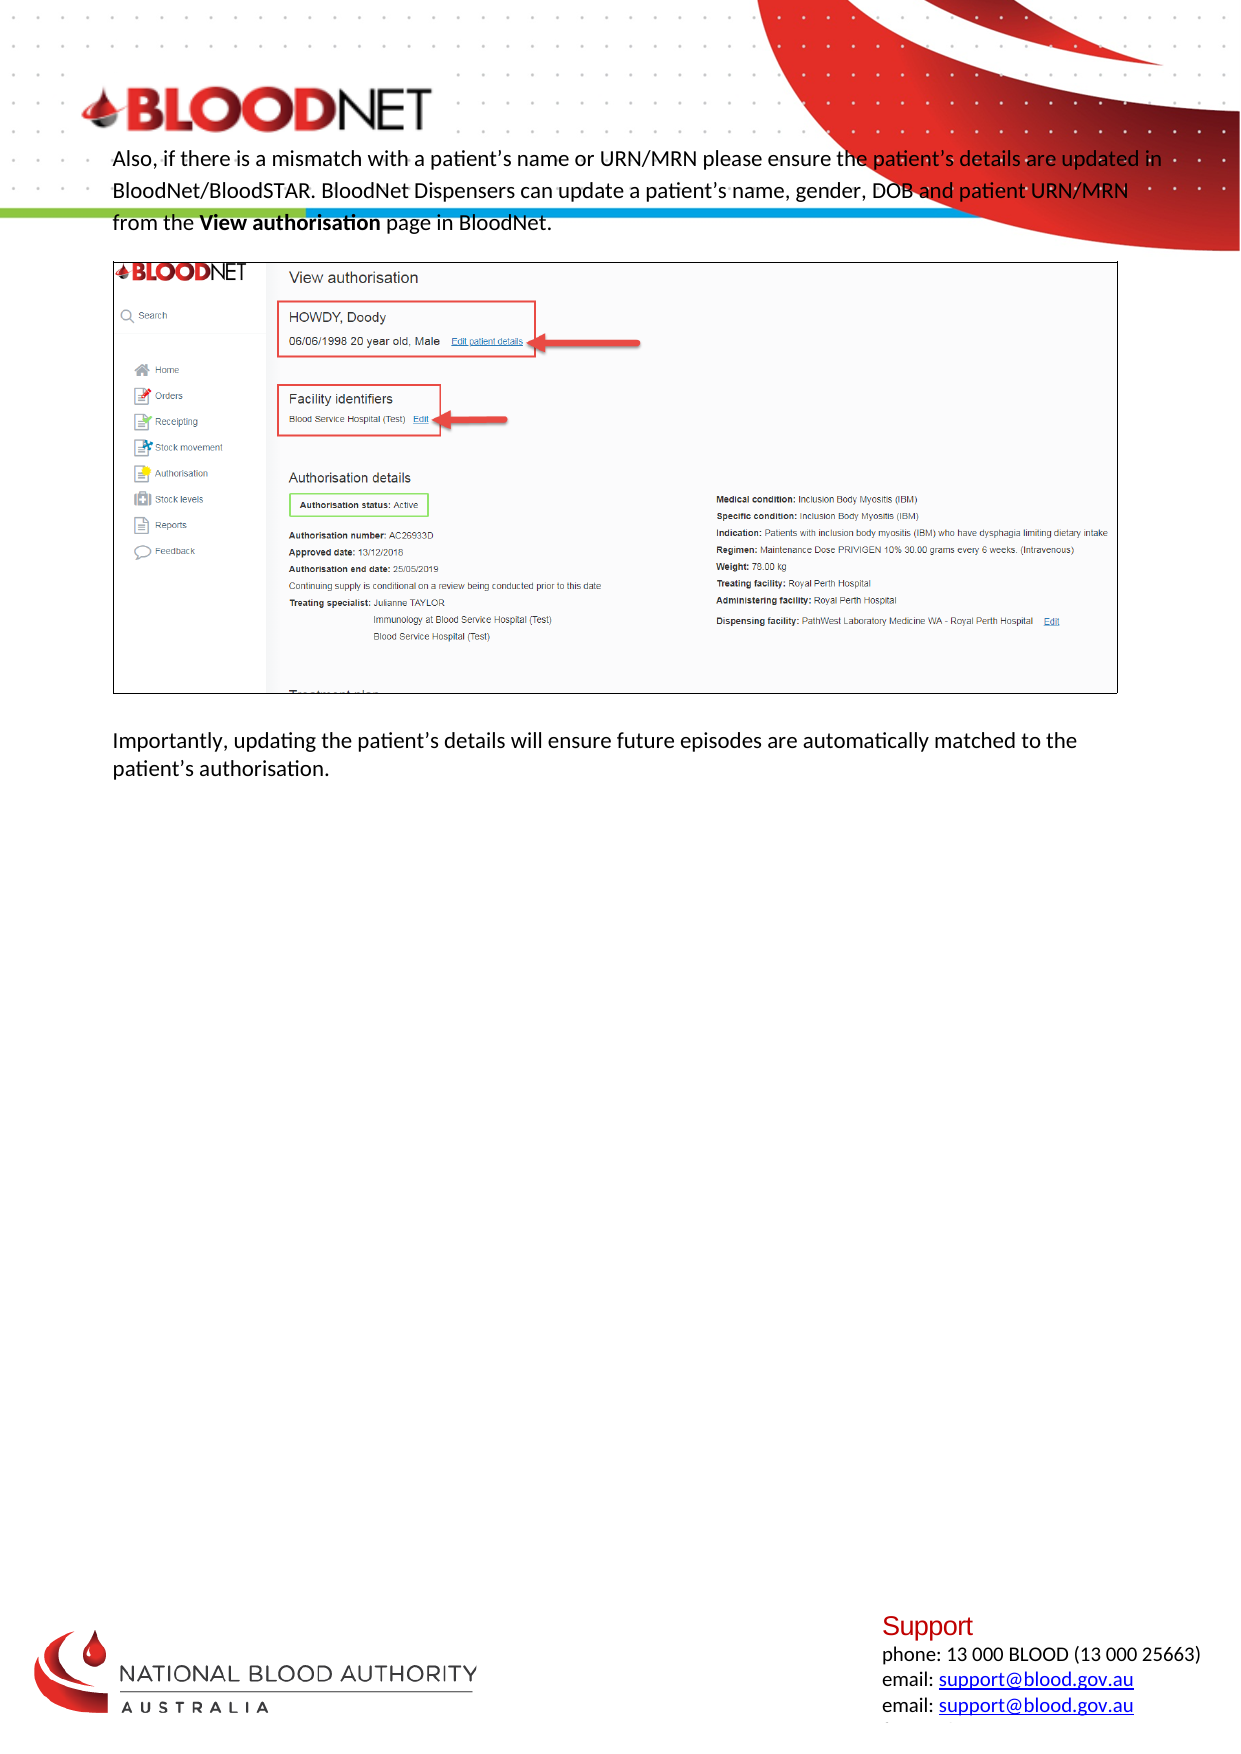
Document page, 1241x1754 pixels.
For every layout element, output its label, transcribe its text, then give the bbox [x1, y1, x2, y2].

picture [34, 1630, 477, 1713]
text Also, if there is a mismatch with a patient’s name or URN/MRN please ensure the patient’s details are updated in BloodNet/BloodSTAR. BloodNet Dispensers can update a patient’s name, gender, DOB and patient URN/MRN from the View authorisation page in BloodNet. [112, 144, 1165, 236]
picture [114, 263, 1117, 693]
picture [0, 0, 1240, 257]
